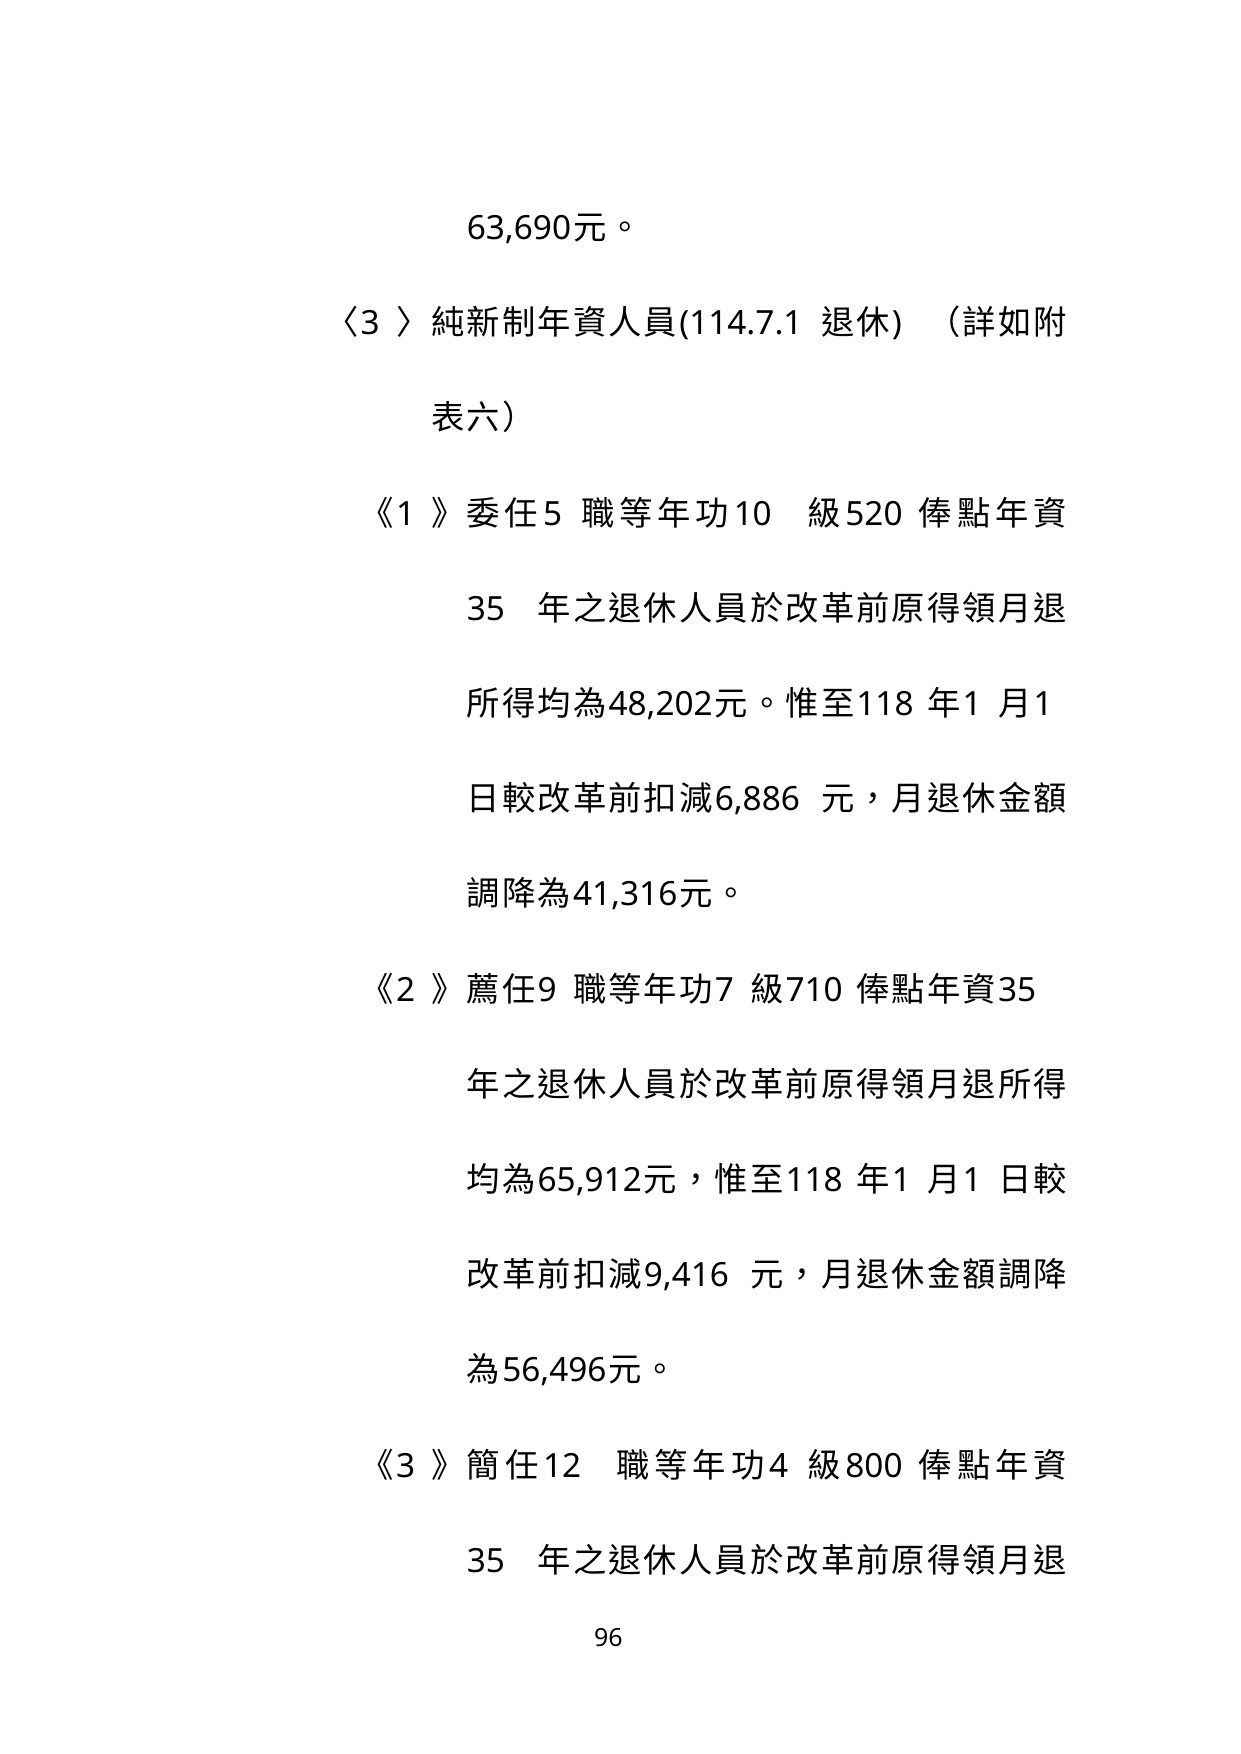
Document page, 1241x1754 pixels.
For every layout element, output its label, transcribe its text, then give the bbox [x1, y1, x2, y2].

subtitle 純新制年資人員(114.7.1退休)（詳如附表六） [307, 272, 1069, 463]
subtitle 簡任12職等年功4級800俸點年資35年之退休非主管人員原領月退所得為92,435元，於107年7月1日先行扣減12,823元，月退休金額調降為79,613元。嗣再以每年調降月退所得替代率1.5%方式，至118年1月1日較改革前扣減28,745元，月退休金額調降為63,690元。 [343, 177, 1069, 272]
subtitle 簡任12職等年功4級800俸點年資35年之退休人員於改革前原得領月退所得均為74,305元，惟至118年1月1日較改革前扣減10,615元，月退休金額調降為63,690元。 [343, 1415, 1069, 1605]
subtitle 委任5職等年功10級520俸點年資35年之退休人員於改革前原得領月退所得均為48,202元。惟至118年1月1日較改革前扣減6,886元，月退休金額調降為41,316元。 [343, 463, 1069, 939]
subtitle 薦任9職等年功7級710俸點年資35年之退休人員於改革前原得領月退所得均為65,912元，惟至118年1月1日較改革前扣減9,416元，月退休金額調降為56,496元。 [343, 939, 1069, 1415]
